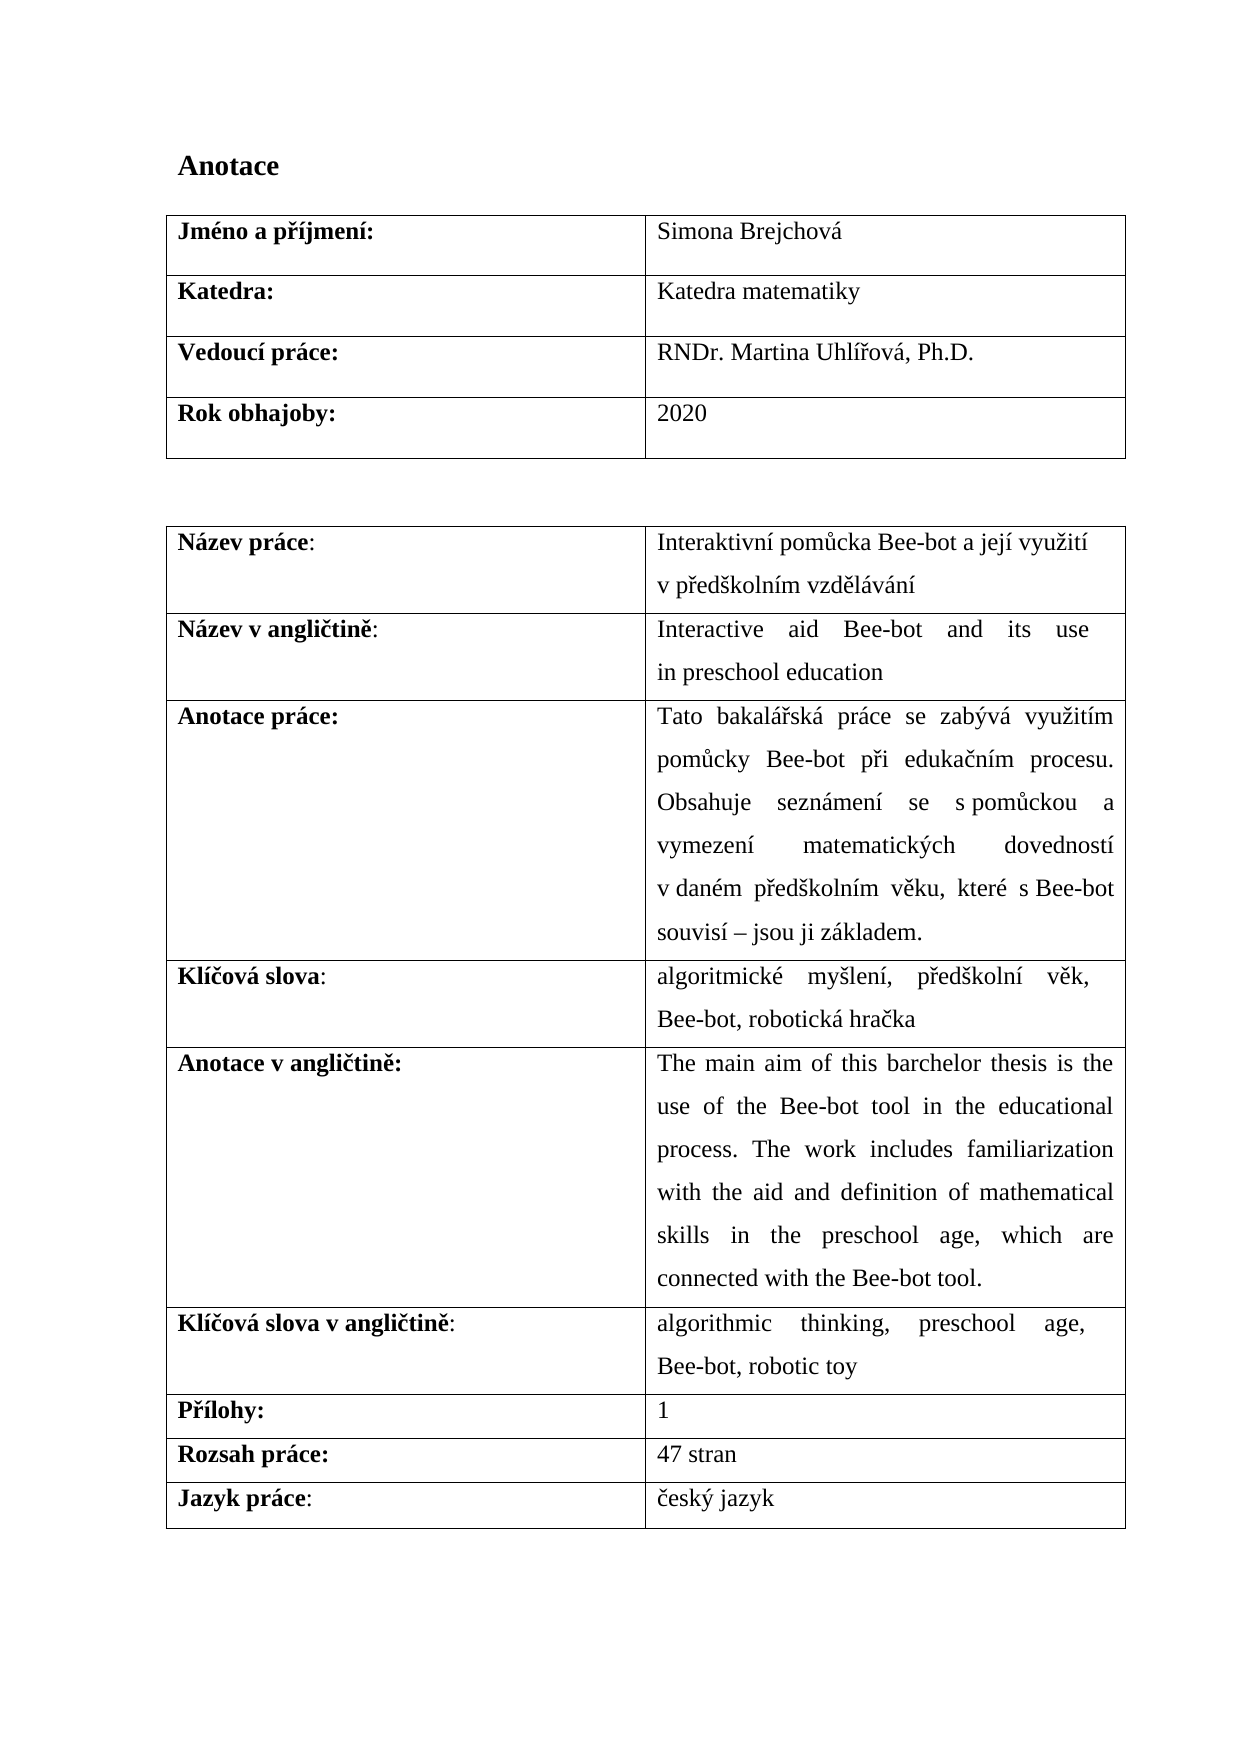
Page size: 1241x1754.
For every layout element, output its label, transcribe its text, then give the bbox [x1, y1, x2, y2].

table_cell Anotace práce: [167, 701, 645, 960]
table_cell český jazyk [646, 1483, 1125, 1528]
table_header Název práce: [167, 527, 645, 613]
table_cell Rozsah práce: [167, 1439, 645, 1482]
table_cell Tato bakalářská práce se zabývá využitím pomůcky Bee-bot při edukačním procesu. Obsahuje seznámení se s pomůckou a vymezení matematických dovedností v daném předškolním věku, které s Bee-bot souvisí – jsou ji základem. [646, 701, 1125, 960]
table_cell Katedra: [167, 276, 645, 336]
table_cell Klíčová slova: [167, 961, 645, 1047]
table_cell The main aim of this barchelor thesis is the use of the Bee-bot tool in the educational process. The work includes familiarization with the aid and definition of mathematical skills in the preschool age, which are connected with the Bee-bot tool. [646, 1048, 1125, 1307]
table_header Interaktivní pomůcka Bee-bot a její využití v předškolním vzdělávání [646, 527, 1125, 613]
table_header Jméno a příjmení: [167, 216, 645, 275]
table_cell Klíčová slova v angličtině: [167, 1308, 645, 1394]
table_cell 1 [646, 1395, 1125, 1438]
table_cell algoritmické myšlení, předškolní věk, Bee-bot, robotická hračka [646, 961, 1125, 1047]
table_cell Vedoucí práce: [167, 337, 645, 397]
table_cell 47 stran [646, 1439, 1125, 1482]
table_cell RNDr. Martina Uhlířová, Ph.D. [646, 337, 1125, 397]
table_cell Interactive aid Bee-bot and its use in preschool education [646, 614, 1125, 700]
table_cell algorithmic thinking, preschool age, Bee-bot, robotic toy [646, 1308, 1125, 1394]
table_cell 2020 [646, 398, 1125, 458]
table_cell Přílohy: [167, 1395, 645, 1438]
table_cell Jazyk práce: [167, 1483, 645, 1528]
table_header Simona Brejchová [646, 216, 1125, 275]
table_cell Anotace v angličtině: [167, 1048, 645, 1307]
table_cell Název v angličtině: [167, 614, 645, 700]
table_cell Rok obhajoby: [167, 398, 645, 458]
table_cell Katedra matematiky [646, 276, 1125, 336]
text Anotace [177, 148, 1122, 181]
